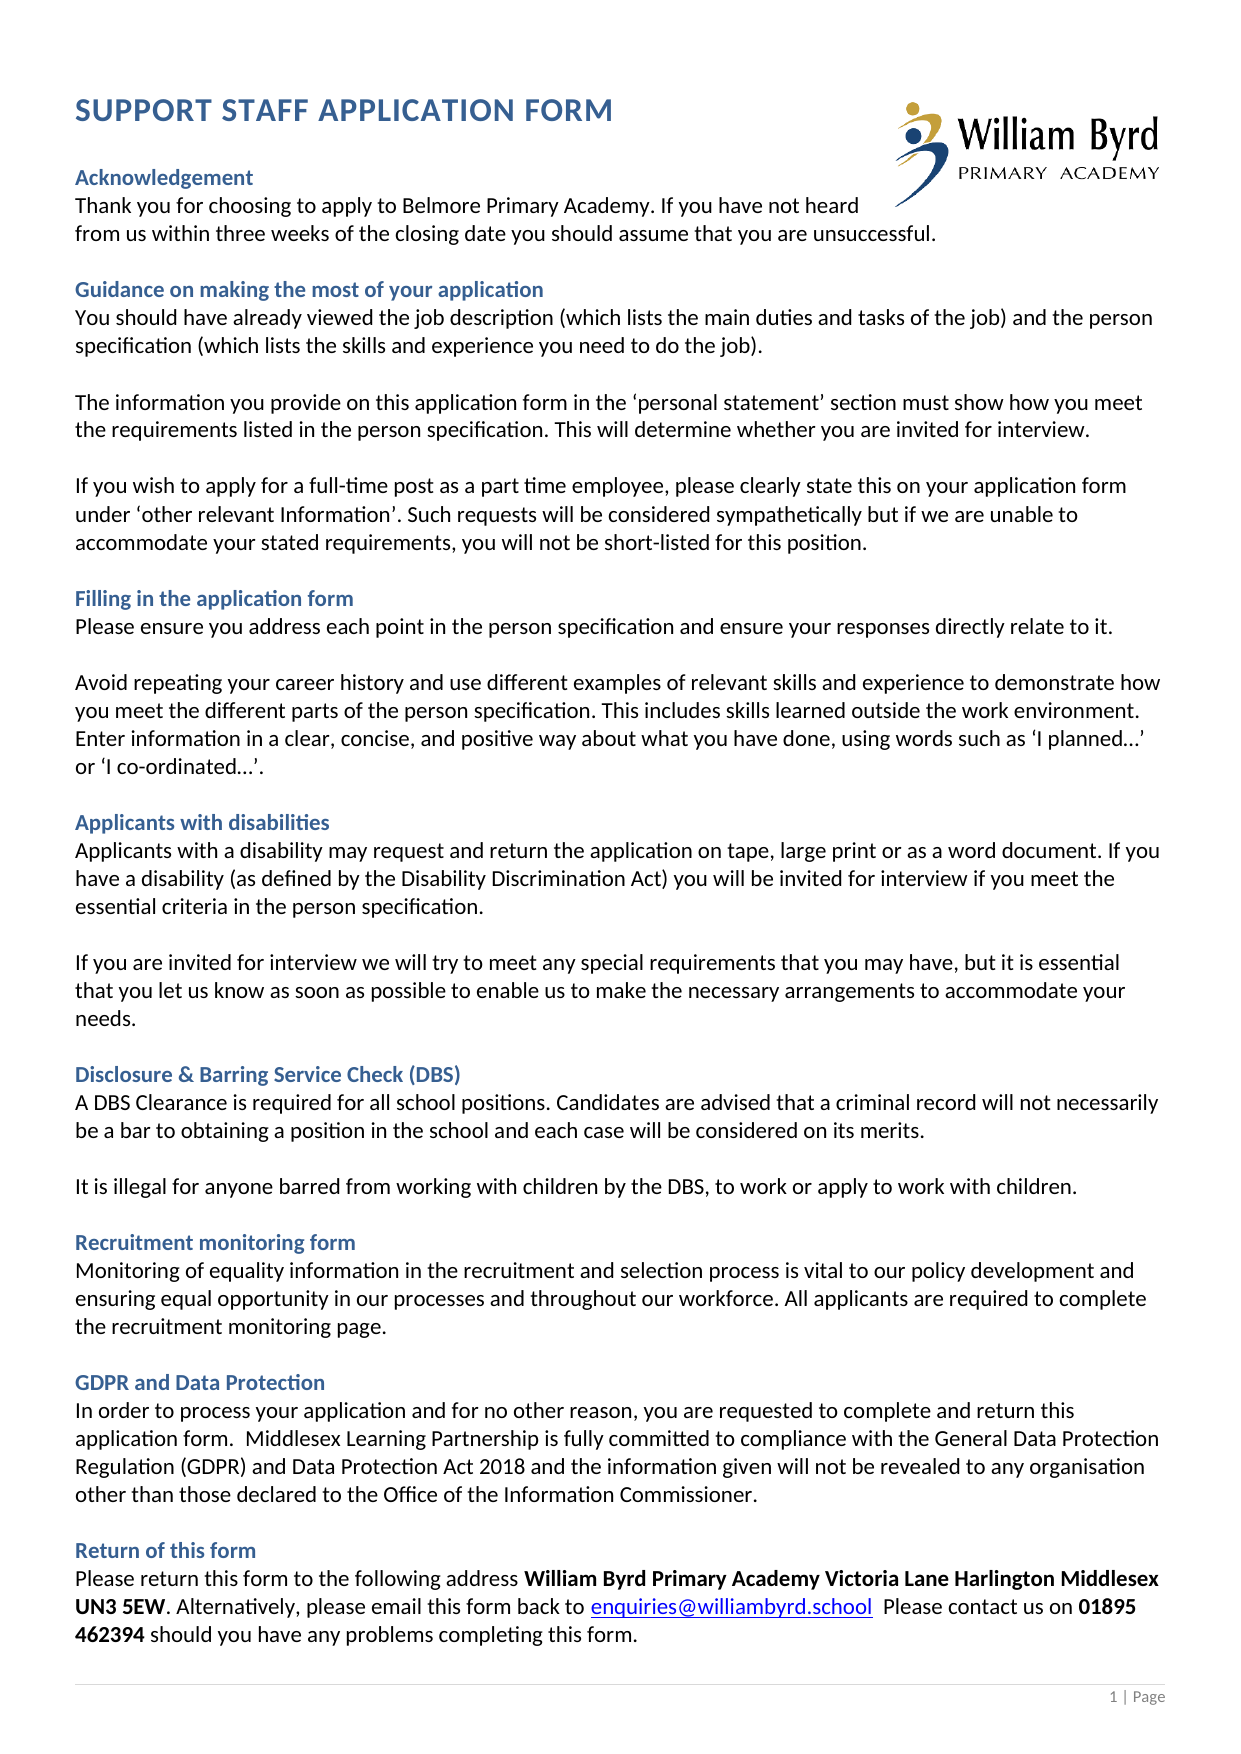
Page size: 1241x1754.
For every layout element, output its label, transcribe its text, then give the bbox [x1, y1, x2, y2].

text Guidance on making the most of your application [75, 276, 1165, 303]
text SUPPORT STAFF APPLICATION FORM [75, 89, 879, 129]
text It is illegal for anyone barred from working with children by the DBS, to work or apply to work with children. [75, 1172, 1165, 1200]
text Please return this form to the following address William Byrd Primary Academy Victoria Lane Harlington Middlesex UN3 5EW. Alternatively, please email this form back to enquiries@williambyrd.school Please contact us on 01895 462394 should you have any problems completing this form. [75, 1564, 1165, 1648]
text A DBS Clearance is required for all school positions. Candidates are advised that a criminal record will not necessarily be a bar to obtaining a position in the school and each case will be considered on its merits. [75, 1088, 1165, 1144]
text You should have already viewed the job description (which lists the main duties and tasks of the job) and the person specification (which lists the skills and experience you need to do the job). [75, 303, 1165, 359]
text Recruitment monitoring form [75, 1228, 1165, 1256]
text Avoid repeating your career history and use different examples of relevant skills and experience to demonstrate how you meet the different parts of the person specification. This includes skills learned outside the work environment. Enter information in a clear, concise, and positive way about what you have done, using words such as ‘I planned…’ or ‘I co-ordinated…’. [75, 668, 1165, 780]
text Acknowledgement [75, 163, 879, 191]
text Applicants with a disability may request and return the application on tape, large print or as a word document. If you have a disability (as defined by the Disability Discrimination Act) you will be invited for interview if you meet the essential criteria in the person specification. [75, 836, 1165, 920]
text GDPR and Data Protection [75, 1368, 1165, 1396]
text Filling in the application form [75, 584, 1165, 612]
picture [879, 88, 1185, 217]
text If you are invited for interview we will try to meet any special requirements that you may have, but it is essential that you let us know as soon as possible to enable us to make the necessary arrangements to accommodate your needs. [75, 948, 1165, 1032]
text Applicants with disabilities [75, 808, 1165, 836]
text Disclosure & Barring Service Check (DBS) [75, 1060, 1165, 1088]
text Thank you for choosing to apply to Belmore Primary Academy. If you have not heard from us within three weeks of the closing date you should assume that you are unsuccessful. [75, 191, 1165, 247]
text Monitoring of equality information in the recruitment and selection process is vital to our policy development and ensuring equal opportunity in our processes and throughout our workforce. All applicants are required to complete the recruitment monitoring page. [75, 1256, 1165, 1340]
text Please ensure you address each point in the person specification and ensure your responses directly relate to it. [75, 612, 1165, 640]
text In order to process your application and for no other reason, you are requested to complete and return this application form. Middlesex Learning Partnership is fully committed to compliance with the General Data Protection Regulation (GDPR) and Data Protection Act 2018 and the information given will not be revealed to any organisation other than those declared to the Office of the Information Commissioner. [75, 1396, 1165, 1508]
text If you wish to apply for a full-time post as a part time employee, please clearly state this on your application form under ‘other relevant Information’. Such requests will be considered sympathetically but if we are unable to accommodate your stated requirements, you will not be short-listed for this position. [75, 472, 1165, 556]
text Return of this form [75, 1536, 1165, 1564]
text The information you provide on this application form in the ‘personal statement’ section must show how you meet the requirements listed in the person specification. This will determine whether you are invited for interview. [75, 388, 1165, 444]
